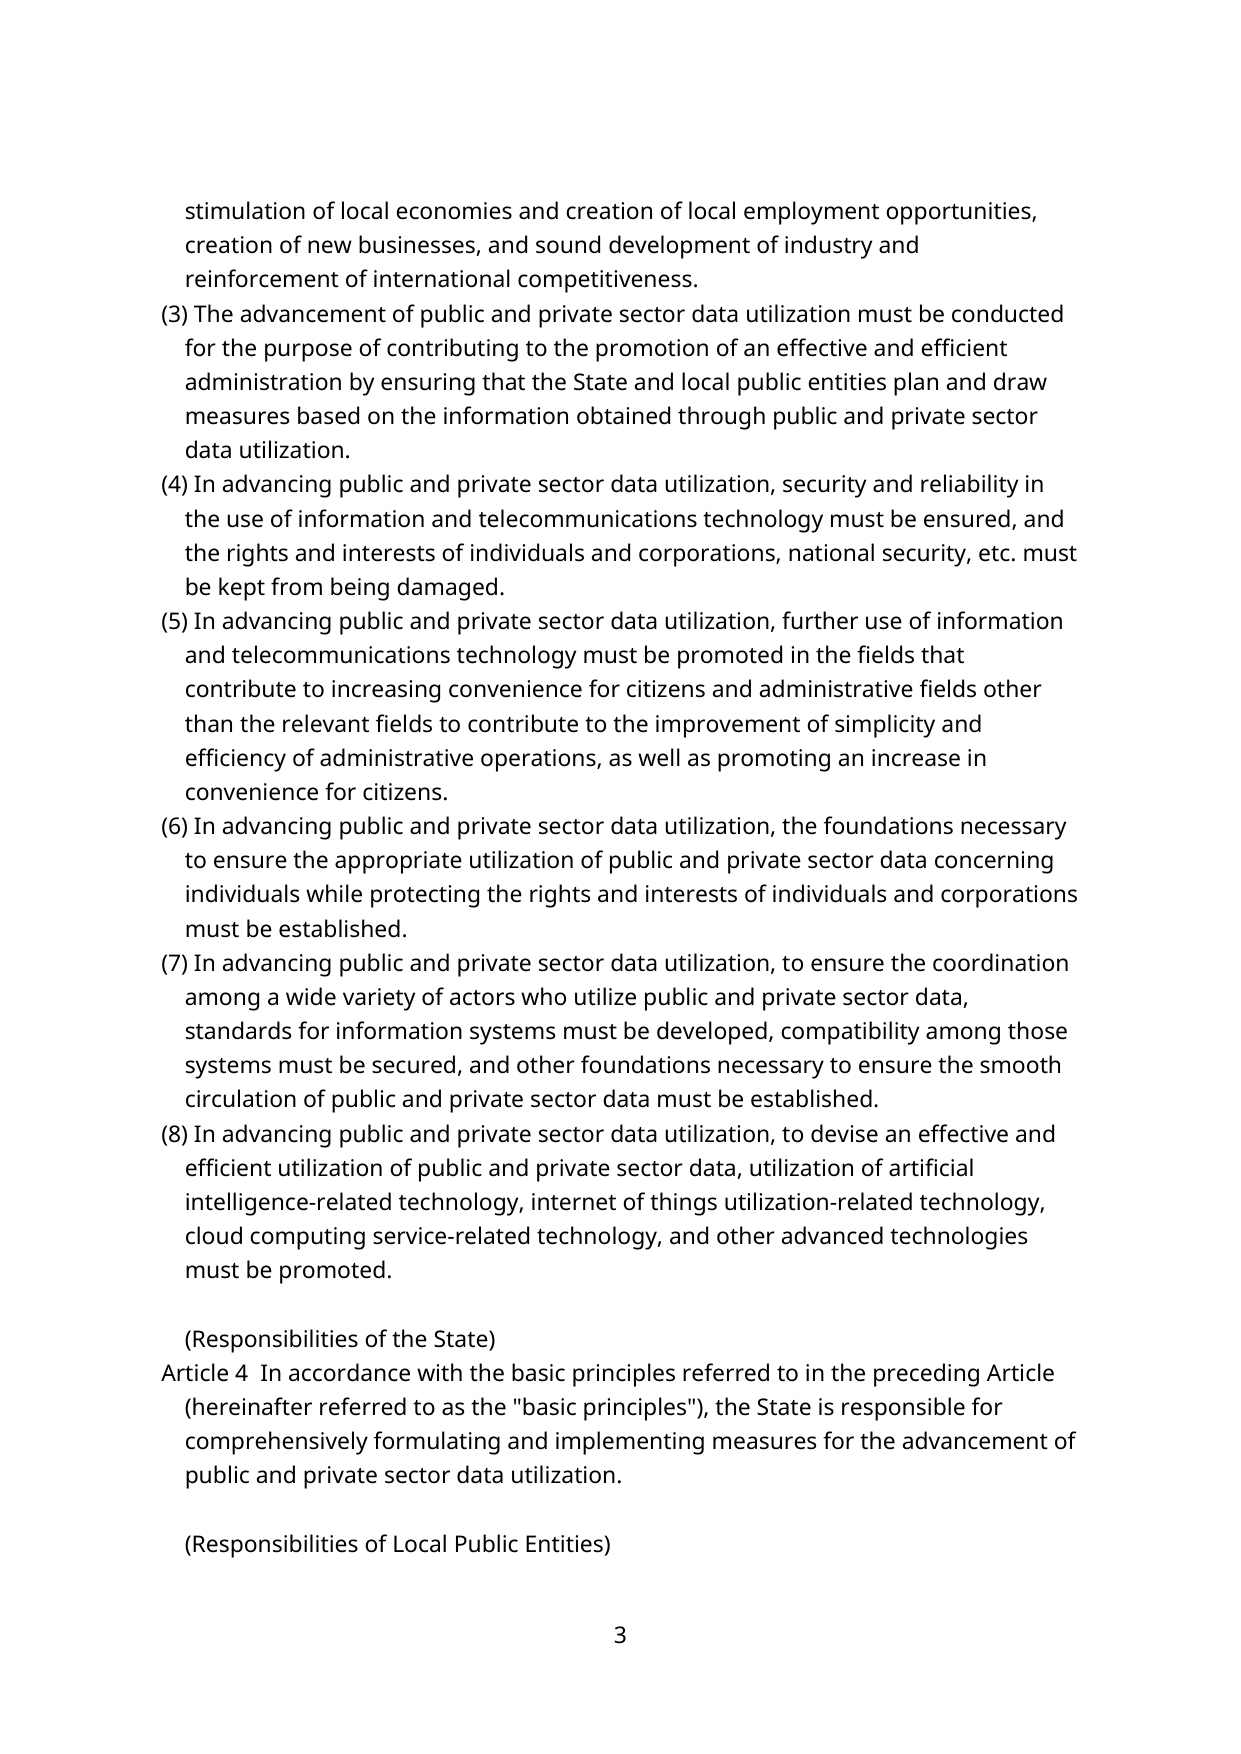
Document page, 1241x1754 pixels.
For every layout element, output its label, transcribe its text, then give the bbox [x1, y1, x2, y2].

text (6) In advancing public and private sector data utilization, the foundations necessary to ensure the appropriate utilization of public and private sector data concerning individuals while protecting the rights and interests of individuals and corporations must be established. [161, 809, 1079, 945]
text (7) In advancing public and private sector data utilization, to ensure the coordination among a wide variety of actors who utilize public and private sector data, standards for information systems must be developed, compatibility among those systems must be secured, and other foundations necessary to ensure the smooth circulation of public and private sector data must be established. [161, 945, 1079, 1116]
text (3) The advancement of public and private sector data utilization must be conducted for the purpose of contributing to the promotion of an effective and efficient administration by ensuring that the State and local public entities plan and draw measures based on the information obtained through public and private sector data utilization. [161, 296, 1079, 467]
text (4) In advancing public and private sector data utilization, security and reliability in the use of information and telecommunications technology must be ensured, and the rights and interests of individuals and corporations, national security, etc. must be kept from being damaged. [161, 467, 1079, 604]
text (5) In advancing public and private sector data utilization, further use of information and telecommunications technology must be promoted in the fields that contribute to increasing convenience for citizens and administrative fields other than the relevant fields to contribute to the improvement of simplicity and efficiency of administrative operations, as well as promoting an increase in convenience for citizens. [161, 604, 1079, 809]
text Article 4 In accordance with the basic principles referred to in the preceding Article (hereinafter referred to as the "basic principles"), the State is responsible for comprehensively formulating and implementing measures for the advancement of public and private sector data utilization. [161, 1355, 1079, 1492]
text (8) In advancing public and private sector data utilization, to devise an effective and efficient utilization of public and private sector data, utilization of artificial intelligence-related technology, internet of things utilization-related technology, cloud computing service-related technology, and other advanced technologies must be promoted. [161, 1116, 1079, 1287]
text (Responsibilities of Local Public Entities) [184, 1526, 1079, 1560]
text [161, 194, 1079, 296]
text (Responsibilities of the State) [184, 1321, 1079, 1355]
